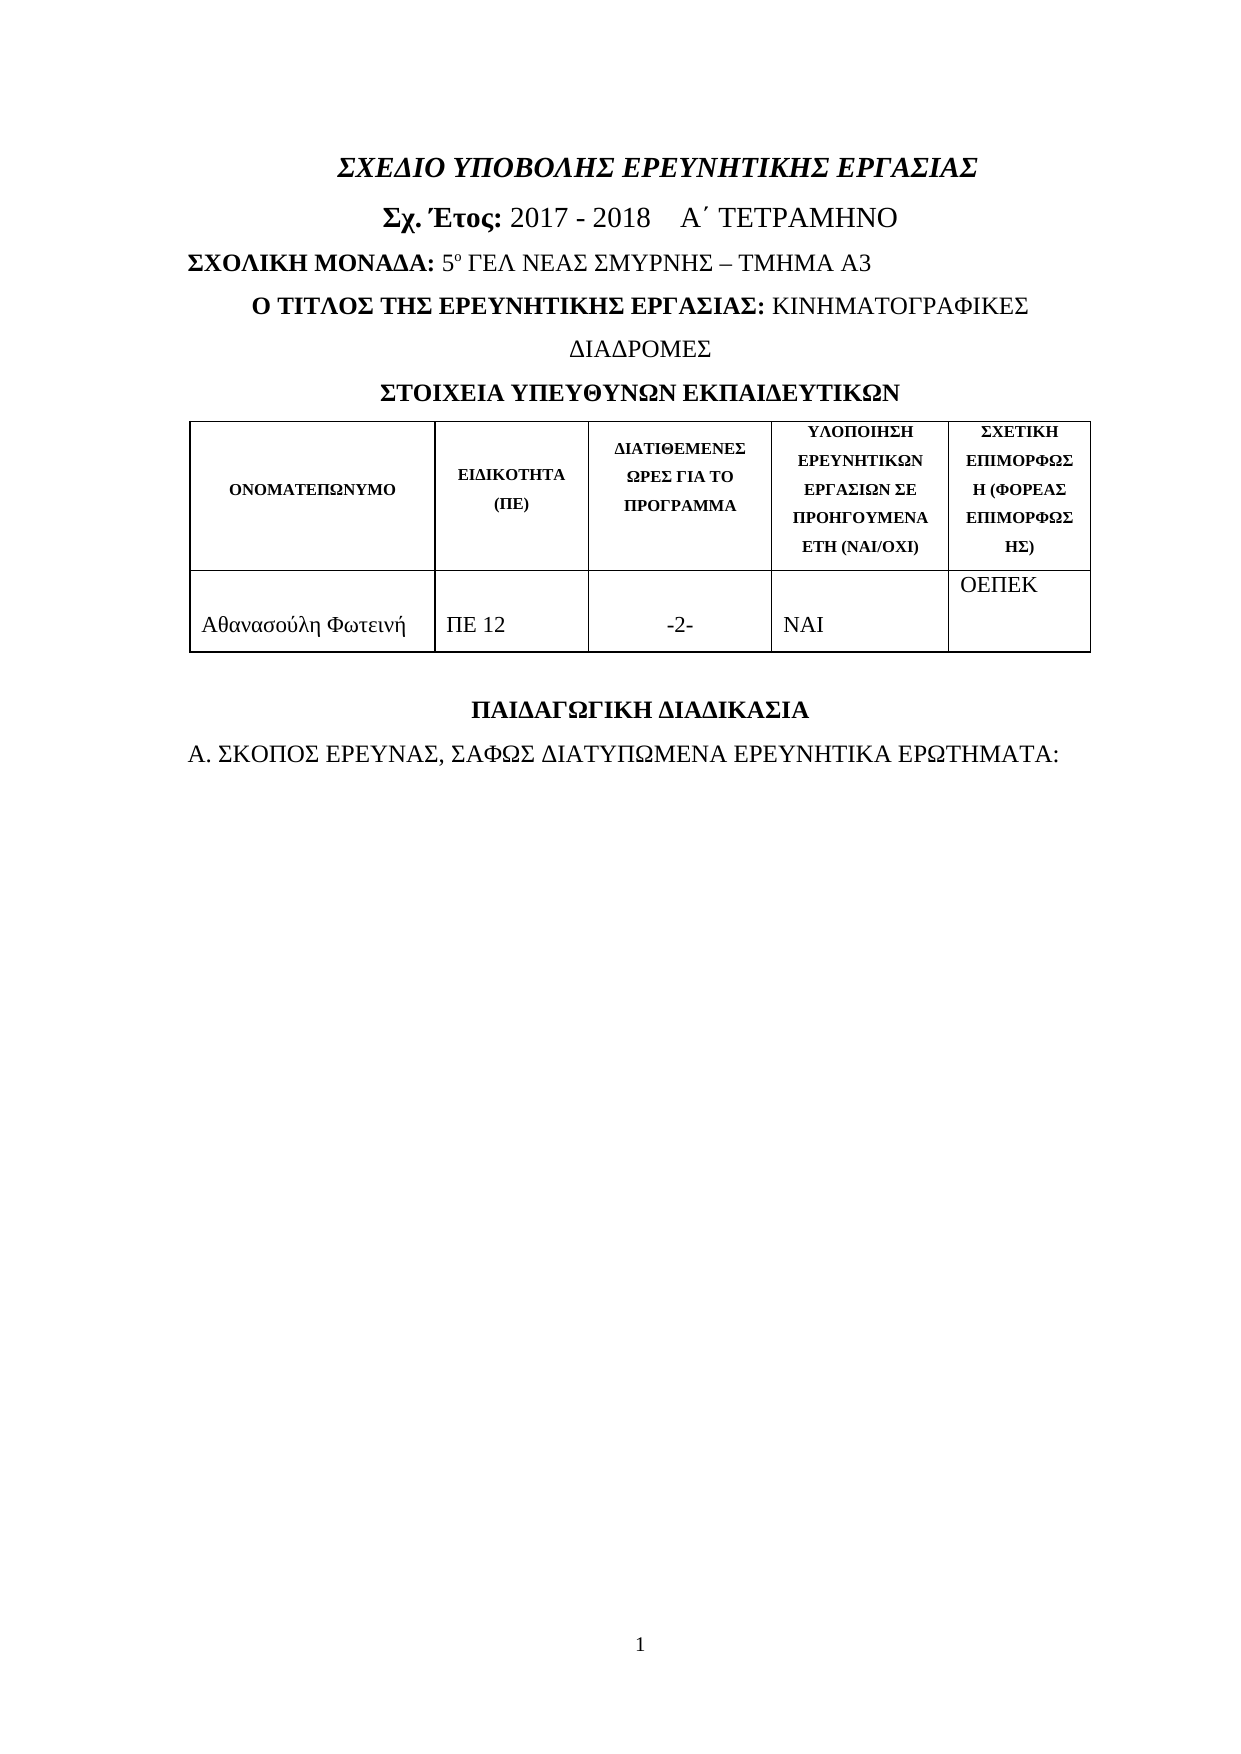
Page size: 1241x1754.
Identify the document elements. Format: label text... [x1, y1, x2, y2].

table_header ΟΝΟΜΑΤΕΠΩΝΥΜΟ [191, 422, 434, 570]
text ΠΑΙΔΑΓΩΓΙΚΗ ΔΙΑΔΙΚΑΣΙA [187, 696, 1093, 724]
table_cell -2- [589, 571, 771, 651]
table_cell ΟΕΠΕΚ [949, 571, 1090, 651]
table_cell ΠΕ 12 [436, 571, 588, 651]
text ΣΤΟΙΧΕΙΑ ΥΠΕΥΘΥΝΩΝ ΕΚΠΑΙΔΕΥΤΙΚΩΝ [187, 378, 1093, 406]
table_cell Αθανασούλη Φωτεινή [191, 571, 434, 651]
text ΣΧΕΔΙΟ ΥΠΟΒΟΛΗΣ ΕΡΕΥΝΗΤΙΚΗΣ ΕΡΓΑΣΙΑΣ [128, 150, 1158, 183]
table_header ΔΙΑΤΙΘΕΜΕΝΕΣ ΩΡΕΣ ΓΙΑ ΤΟ ΠΡΟΓΡΑΜΜΑ [589, 422, 771, 570]
table_header ΕΙΔΙΚΟΤΗΤΑ (ΠΕ) [436, 422, 588, 570]
text Ο ΤΙΤΛΟΣ ΤΗΣ ΕΡΕΥΝΗΤΙΚΗΣ ΕΡΓΑΣΙΑΣ: ΚΙΝΗΜΑΤΟΓΡΑΦΙΚΕΣ ΔΙΑΔΡΟΜΕΣ [187, 291, 1093, 363]
table_cell ΝΑΙ [772, 571, 948, 651]
table_header ΥΛΟΠΟΙΗΣΗ ΕΡΕΥΝΗΤΙΚΩΝ ΕΡΓΑΣΙΩΝ ΣΕ ΠΡΟΗΓΟΥΜΕΝΑ ΕΤΗ (ΝΑΙ/ΟΧΙ) [772, 422, 948, 570]
text Α. ΣΚΟΠΟΣ ΕΡΕΥΝΑΣ, ΣΑΦΩΣ ΔΙΑΤΥΠΩΜΕΝΑ ΕΡΕΥΝΗΤΙΚΑ ΕΡΩΤΗΜΑΤΑ: [187, 739, 1093, 767]
text Σχ. Έτος: 2017 - 2018 Α΄ ΤΕΤΡΑΜΗΝΟ ΣΧΟΛΙΚΗ ΜΟΝΑΔΑ: 5ο ΓΕΛ ΝΕΑΣ ΣΜΥΡΝΗΣ – ΤΜΗΜΑ A3 [187, 200, 1093, 277]
table_header ΣΧΕΤΙΚΗ ΕΠΙΜΟΡΦΩΣΗ (ΦΟΡΕΑΣ ΕΠΙΜΟΡΦΩΣΗΣ) [949, 422, 1090, 570]
